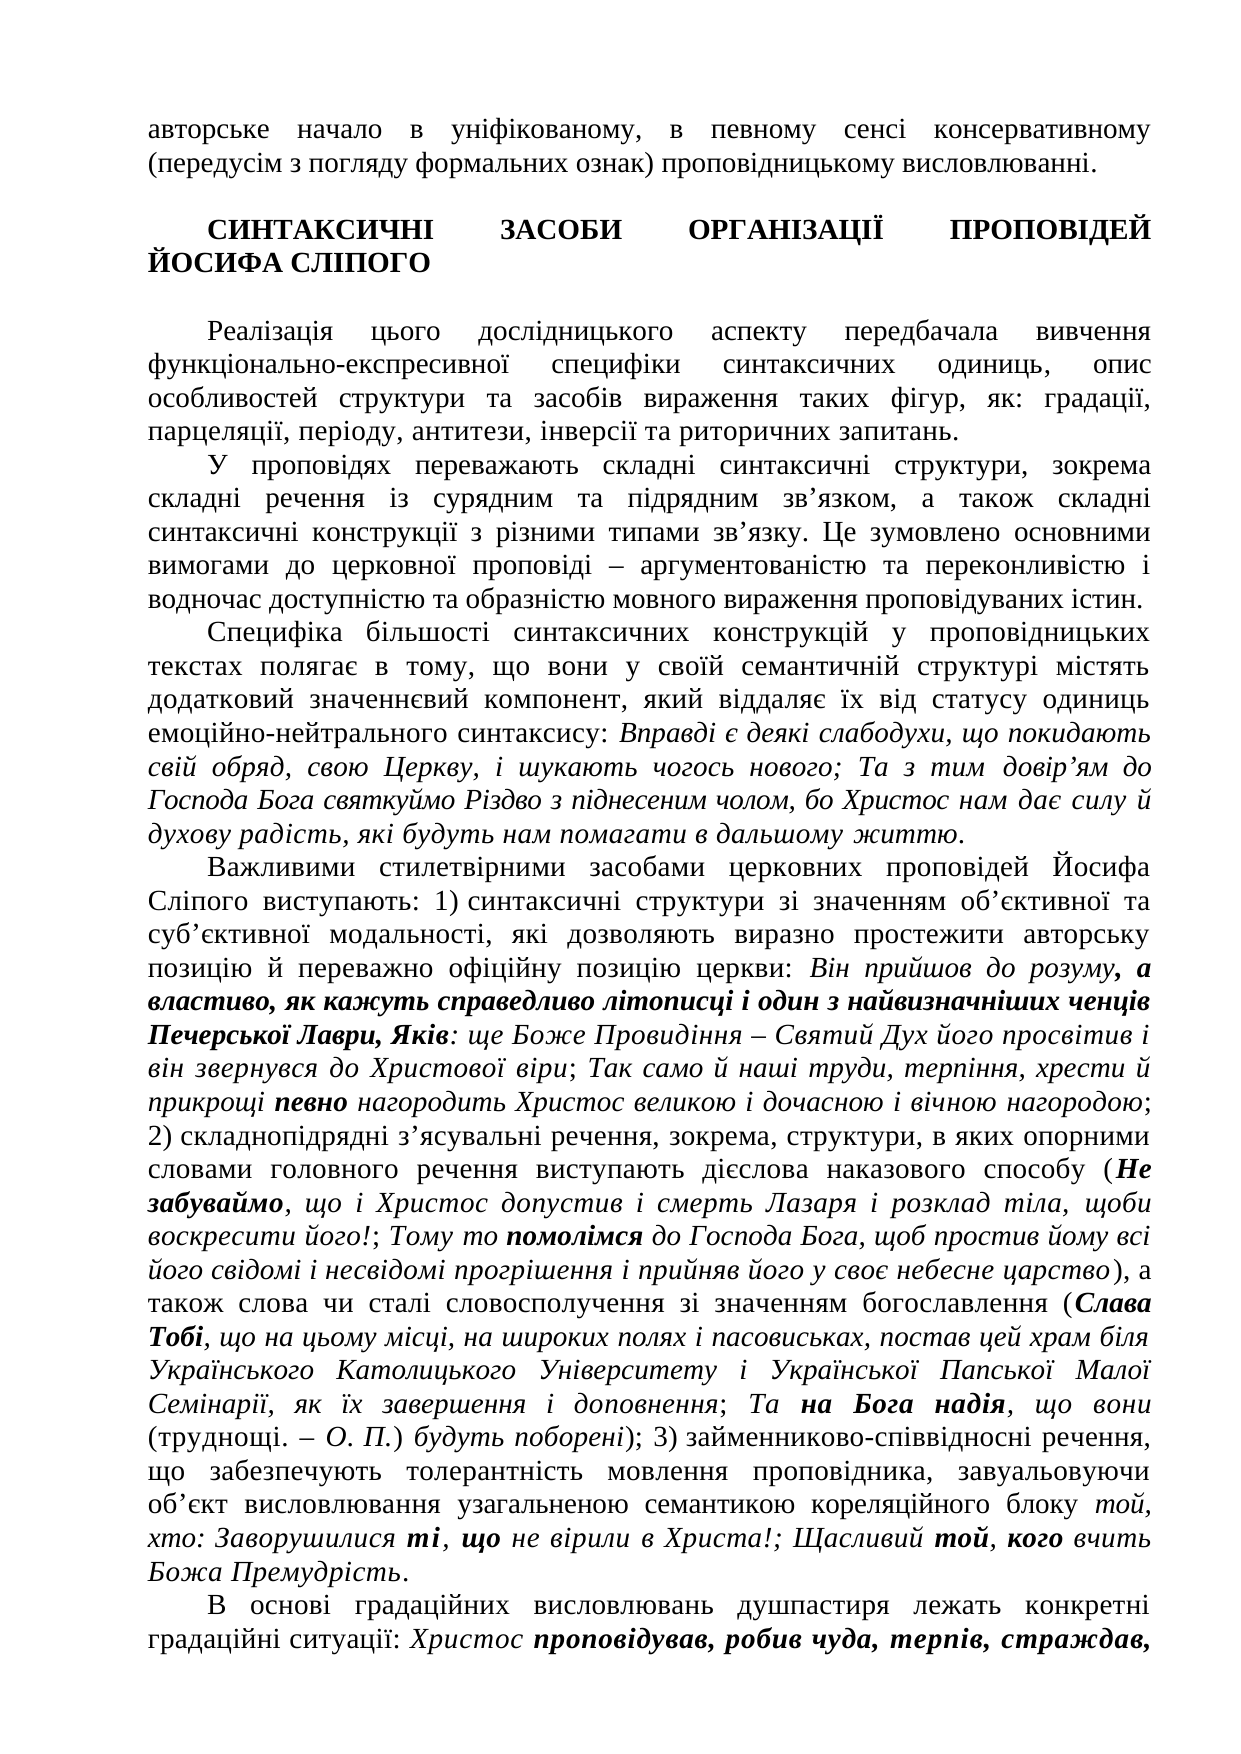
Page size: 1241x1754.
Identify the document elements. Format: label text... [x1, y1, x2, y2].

text Важливими стилетвірними засобами церковних проповідей Йосифа Сліпого виступають: 1) синтаксичні структури зі значенням об’єктивної та суб’єктивної модальності, які дозволяють виразно простежити авторську позицію й переважно офіційну позицію церкви: Він прийшов до розуму, а властиво, як кажуть справедливо літописці і один з найвизначніших ченців Печерської Лаври, Яків: ще Боже Провидіння – Святий Дух його просвітив і він звернувся до Христової віри; Так само й наші труди, терпіння, хрести й прикрощі певно нагородить Христос великою і дочасною і вічною нагородою; 2) складнопідрядні з’ясувальні речення, зокрема, структури, в яких опорними словами головного речення виступають дієслова наказового способу (Не забуваймо, що і Христос допустив і смерть Лазаря і розклад тіла, щоби воскресити його!; Тому то помолімся до Господа Бога, щоб простив йому всі його свідомі і несвідомі прогрішення і прийняв його у своє небесне царство), а також слова чи сталі словосполучення зі значенням богославлення (Слава Тобі, що на цьому місці, на широких полях і пасовиськах, постав цей храм біля Українського Католицького Університету і Української Папської Малої Семінарії, як їх завершення і доповнення; Та на Бога надія, що вони (труднощі. – О. П.) будуть поборені); 3) займенниково-співвідносні речення, що забезпечують толерантність мовлення проповідника, завуальовуючи об’єкт висловлювання узагальненою семантикою кореляційного блоку той, хто: Заворушилися ті, що не вірили в Христа!; Щасливий той, кого вчить Божа Премудрість. [148, 849, 1152, 1587]
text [148, 1587, 1152, 1654]
text У проповідях переважають складні синтаксичні структури, зокрема складні речення із сурядним та підрядним зв’язком, а також складні синтаксичні конструкції з різними типами зв’язку. Це зумовлено основними вимогами до церковної проповіді – аргументованістю та переконливістю і водночас доступністю та образністю мовного вираження проповідуваних істин. [148, 447, 1152, 614]
text Реалізація цього дослідницького аспекту передбачала вивчення функціонально-експресивної специфіки синтаксичних одиниць, опис особливостей структури та засобів вираження таких фігур, як: градації, парцеляції, періоду, антитези, інверсії та риторичних запитань. [148, 313, 1152, 447]
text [148, 111, 1152, 178]
text Специфіка більшості синтаксичних конструкцій у проповідницьких текстах полягає в тому, що вони у своїй семантичній структурі містять додатковий значеннєвий компонент, який віддаляє їх від статусу одиниць емоційно-нейтрального синтаксису: Вправді є деякі слабодухи, що покидають свій обряд, свою Церкву, і шукають чогось нового; Та з тим довір’ям до Господа Бога святкуймо Різдво з піднесеним чолом, бо Христос нам дає силу й духову радість, які будуть нам помагати в дальшому життю. [148, 614, 1152, 849]
text СИНТАКСИЧНІ ЗАСОБИ ОРГАНІЗАЦІЇ ПРОПОВІДЕЙ ЙОСИФА СЛІПОГО [148, 212, 1152, 279]
